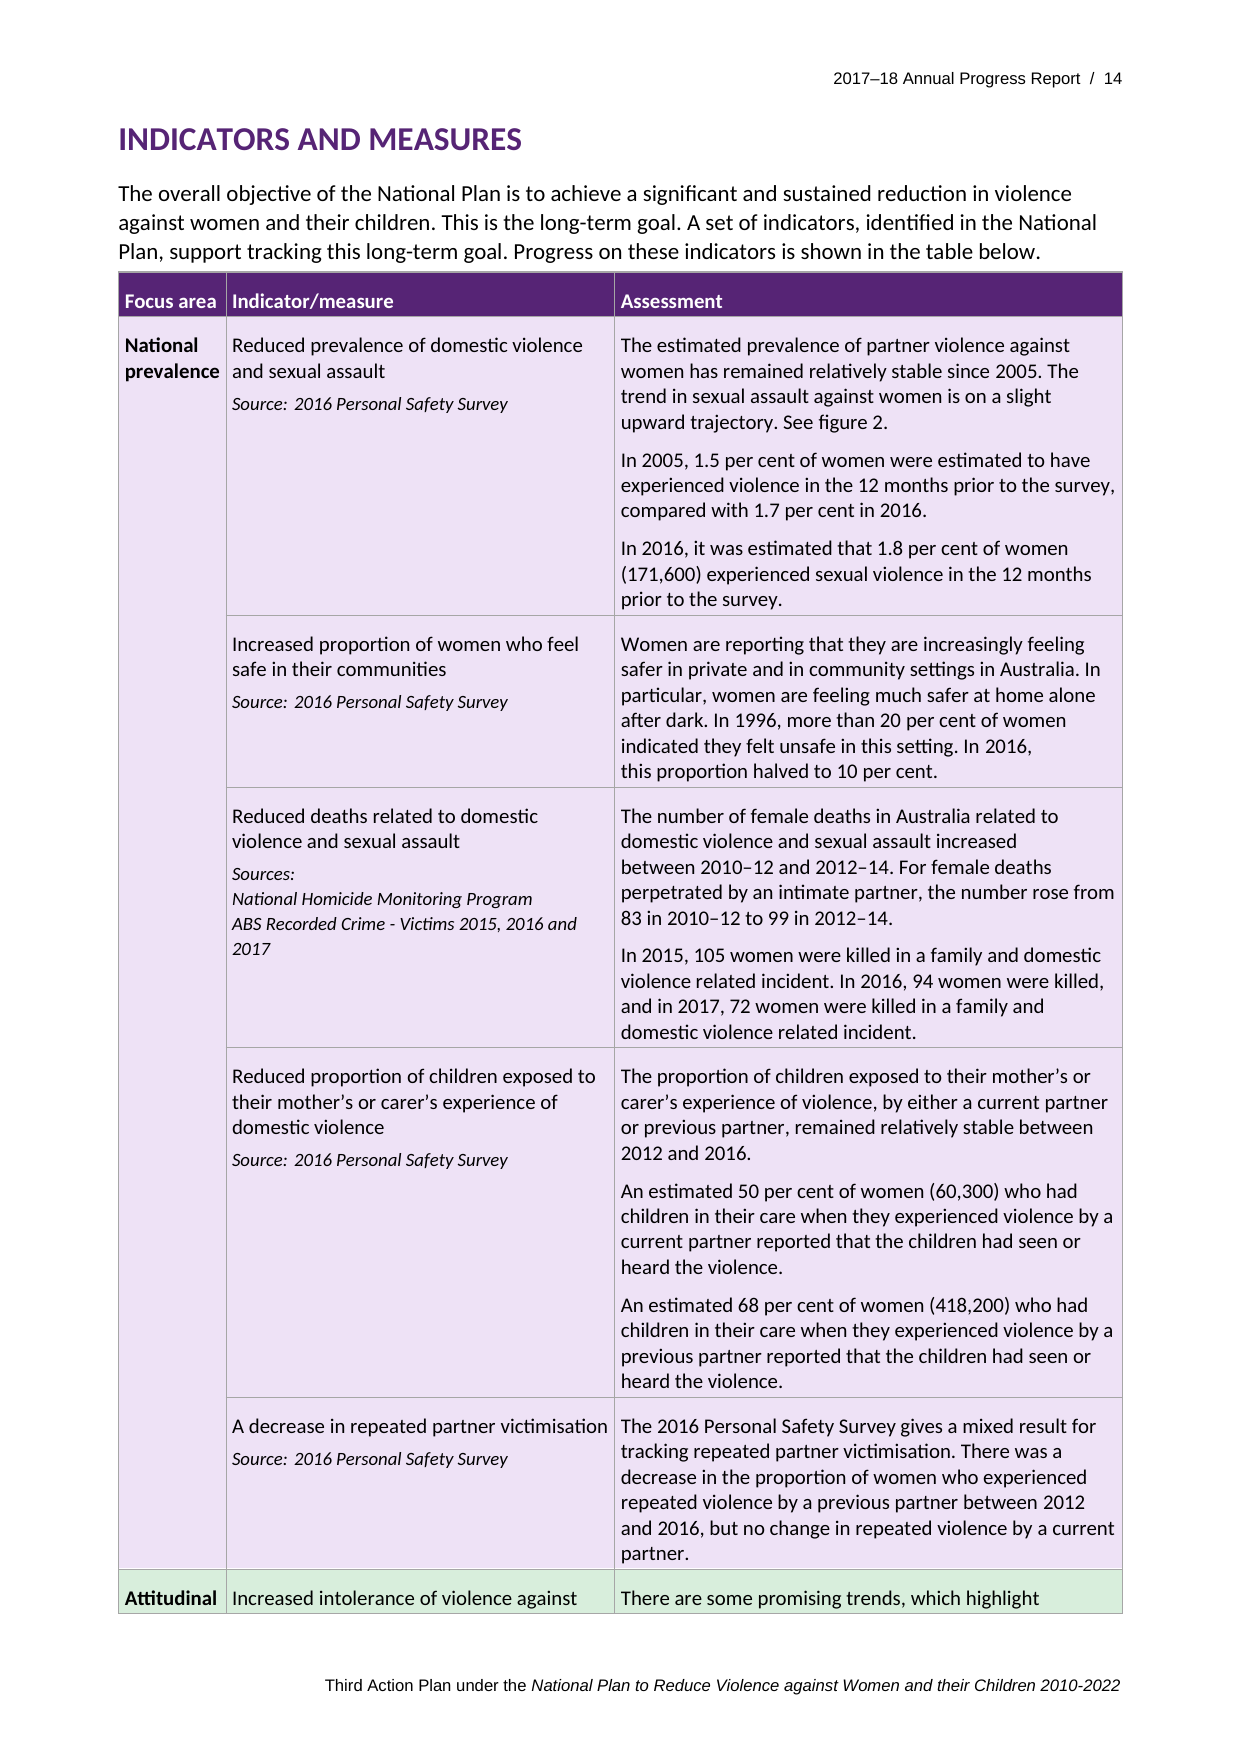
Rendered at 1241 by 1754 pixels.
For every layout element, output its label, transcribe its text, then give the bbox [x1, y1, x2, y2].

table_header Assessment [615, 273, 1122, 316]
table_cell Attitudinal change [119, 1570, 226, 1613]
table_cell Women are reporting that they are increasingly feeling safer in private and in community settings in Australia. In particular, women are feeling much safer at home alone after dark. In 1996, more than 20 per cent of women indicated they felt unsafe in this setting. In 2016, this proportion halved to 10 per cent. [615, 616, 1122, 787]
table_cell A decrease in repeated partner victimisation Source: 2016 Personal Safety Survey [227, 1398, 614, 1568]
table_cell The estimated prevalence of partner violence against women has remained relatively stable since 2005. The trend in sexual assault against women is on a slight upward trajectory. See figure 2. In 2005, 1.5 per cent of women were estimated to have experienced violence in the 12 months prior to the survey, compared with 1.7 per cent in 2016. In 2016, it was estimated that 1.8 per cent of women (171,600) experienced sexual violence in the 12 months prior to the survey. [615, 317, 1122, 615]
table_cell Increased proportion of women who feel safe in their communities Source: 2016 Personal Safety Survey [227, 616, 614, 787]
table_cell The proportion of children exposed to their mother’s or carer’s experience of violence, by either a current partner or previous partner, remained relatively stable between 2012 and 2016. An estimated 50 per cent of women (60,300) who had children in their care when they experienced violence by a current partner reported that the children had seen or heard the violence. An estimated 68 per cent of women (418,200) who had children in their care when they experienced violence by a previous partner reported that the children had seen or heard the violence. [615, 1048, 1122, 1397]
table_cell Reduced deaths related to domestic violence and sexual assault Sources: National Homicide Monitoring Program ABS Recorded Crime - Victims 2015, 2016 and 2017 [227, 788, 614, 1047]
table_cell National prevalence [119, 317, 226, 1568]
table_cell Reduced proportion of children exposed to their mother’s or carer’s experience of domestic violence Source: 2016 Personal Safety Survey [227, 1048, 614, 1397]
table_cell The 2016 Personal Safety Survey gives a mixed result for tracking repeated partner victimisation. There was a decrease in the proportion of women who experienced repeated violence by a previous partner between 2012 and 2016, but no change in repeated violence by a current partner. [615, 1398, 1122, 1568]
text The overall objective of the National Plan is to achieve a significant and sustained reduction in violence against women and their children. This is the long-term goal. A set of indicators, identified in the National Plan, support tracking this long-term goal. Progress on these indicators is shown in the table below. [118, 178, 1122, 265]
table_cell Reduced prevalence of domestic violence and sexual assault Source: 2016 Personal Safety Survey [227, 317, 614, 615]
table_header Focus area [119, 273, 226, 316]
table_cell The number of female deaths in Australia related to domestic violence and sexual assault increased between 2010–12 and 2012–14. For female deaths perpetrated by an intimate partner, the number rose from 83 in 2010–12 to 99 in 2012–14. In 2015, 105 women were killed in a family and domestic violence related incident. In 2016, 94 women were killed, and in 2017, 72 women were killed in a family and domestic violence related incident. [615, 788, 1122, 1047]
table_header Indicator/measure [227, 273, 614, 316]
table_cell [227, 1570, 614, 1613]
subtitle Indicators and measures [118, 118, 1122, 159]
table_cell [615, 1570, 1122, 1613]
